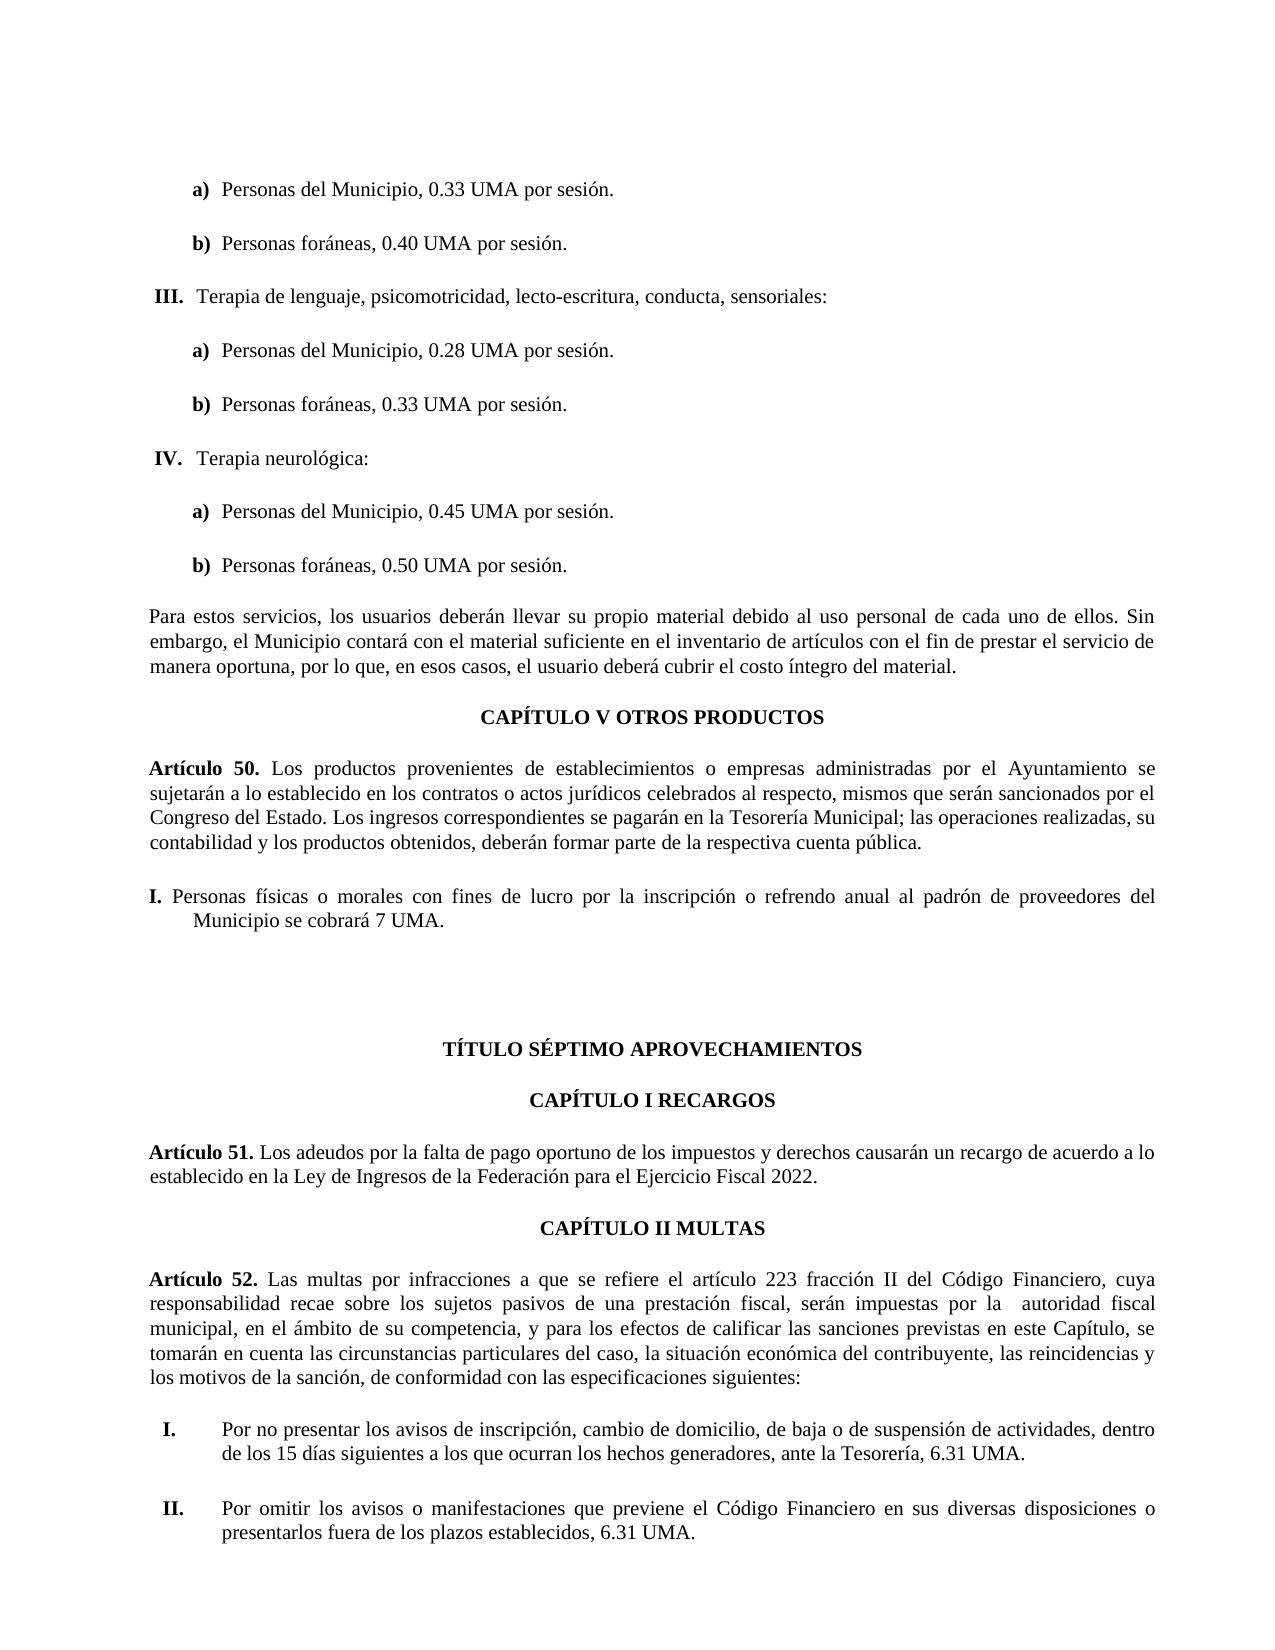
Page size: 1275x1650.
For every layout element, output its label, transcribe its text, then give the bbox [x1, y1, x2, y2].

text I. Personas físicas o morales con fines de lucro por la inscripción o refrendo anual al padrón de proveedores del Municipio se cobrará 7 UMA. [148, 884, 1157, 932]
list Personas del Municipio, 0.45 UMA por sesión. [192, 499, 1157, 523]
subtitle CAPÍTULO I RECARGOS [148, 1088, 1157, 1112]
list Personas foráneas, 0.50 UMA por sesión. [192, 553, 1157, 577]
list Terapia de lenguaje, psicomotricidad, lecto-escritura, conducta, sensoriales: [154, 284, 1157, 308]
list Por omitir los avisos o manifestaciones que previene el Código Financiero en sus diversas disposiciones o presentarlos fuera de los plazos establecidos, 6.31 UMA. [162, 1496, 1157, 1544]
text Para estos servicios, los usuarios deberán llevar su propio material debido al uso personal de cada uno de ellos. Sin embargo, el Municipio contará con el material suficiente en el inventario de artículos con el fin de prestar el servicio de manera oportuna, por lo que, en esos casos, el usuario deberá cubrir el costo íntegro del material. [148, 604, 1157, 678]
list Personas foráneas, 0.33 UMA por sesión. [192, 392, 1157, 416]
text Artículo 52. Las multas por infracciones a que se refiere el artículo 223 fracción II del Código Financiero, cuya responsabilidad recae sobre los sujetos pasivos de una prestación fiscal, serán impuestas por la autoridad fiscal municipal, en el ámbito de su competencia, y para los efectos de calificar las sanciones previstas en este Capítulo, se tomarán en cuenta las circunstancias particulares del caso, la situación económica del contribuyente, las reincidencias y los motivos de la sanción, de conformidad con las especificaciones siguientes: [148, 1267, 1157, 1389]
text TÍTULO SÉPTIMO APROVECHAMIENTOS [148, 1037, 1157, 1061]
text Artículo 50. Los productos provenientes de establecimientos o empresas administradas por el Ayuntamiento se sujetarán a lo establecido en los contratos o actos jurídicos celebrados al respecto, mismos que serán sancionados por el Congreso del Estado. Los ingresos correspondientes se pagarán en la Tesorería Municipal; las operaciones realizadas, su contabilidad y los productos obtenidos, deberán formar parte de la respectiva cuenta pública. [148, 756, 1157, 854]
subtitle CAPÍTULO II MULTAS [148, 1215, 1157, 1239]
list Personas foráneas, 0.40 UMA por sesión. [192, 231, 1157, 254]
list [192, 177, 1157, 201]
list Terapia neurológica: [154, 446, 1157, 469]
subtitle CAPÍTULO V OTROS PRODUCTOS [148, 705, 1157, 729]
list Por no presentar los avisos de inscripción, cambio de domicilio, de baja o de suspensión de actividades, dentro de los 15 días siguientes a los que ocurran los hechos generadores, ante la Tesorería, 6.31 UMA. [162, 1416, 1157, 1465]
list Personas del Municipio, 0.28 UMA por sesión. [192, 338, 1157, 362]
text Artículo 51. Los adeudos por la falta de pago oportuno de los impuestos y derechos causarán un recargo de acuerdo a lo establecido en la Ley de Ingresos de la Federación para el Ejercicio Fiscal 2022. [148, 1139, 1157, 1188]
